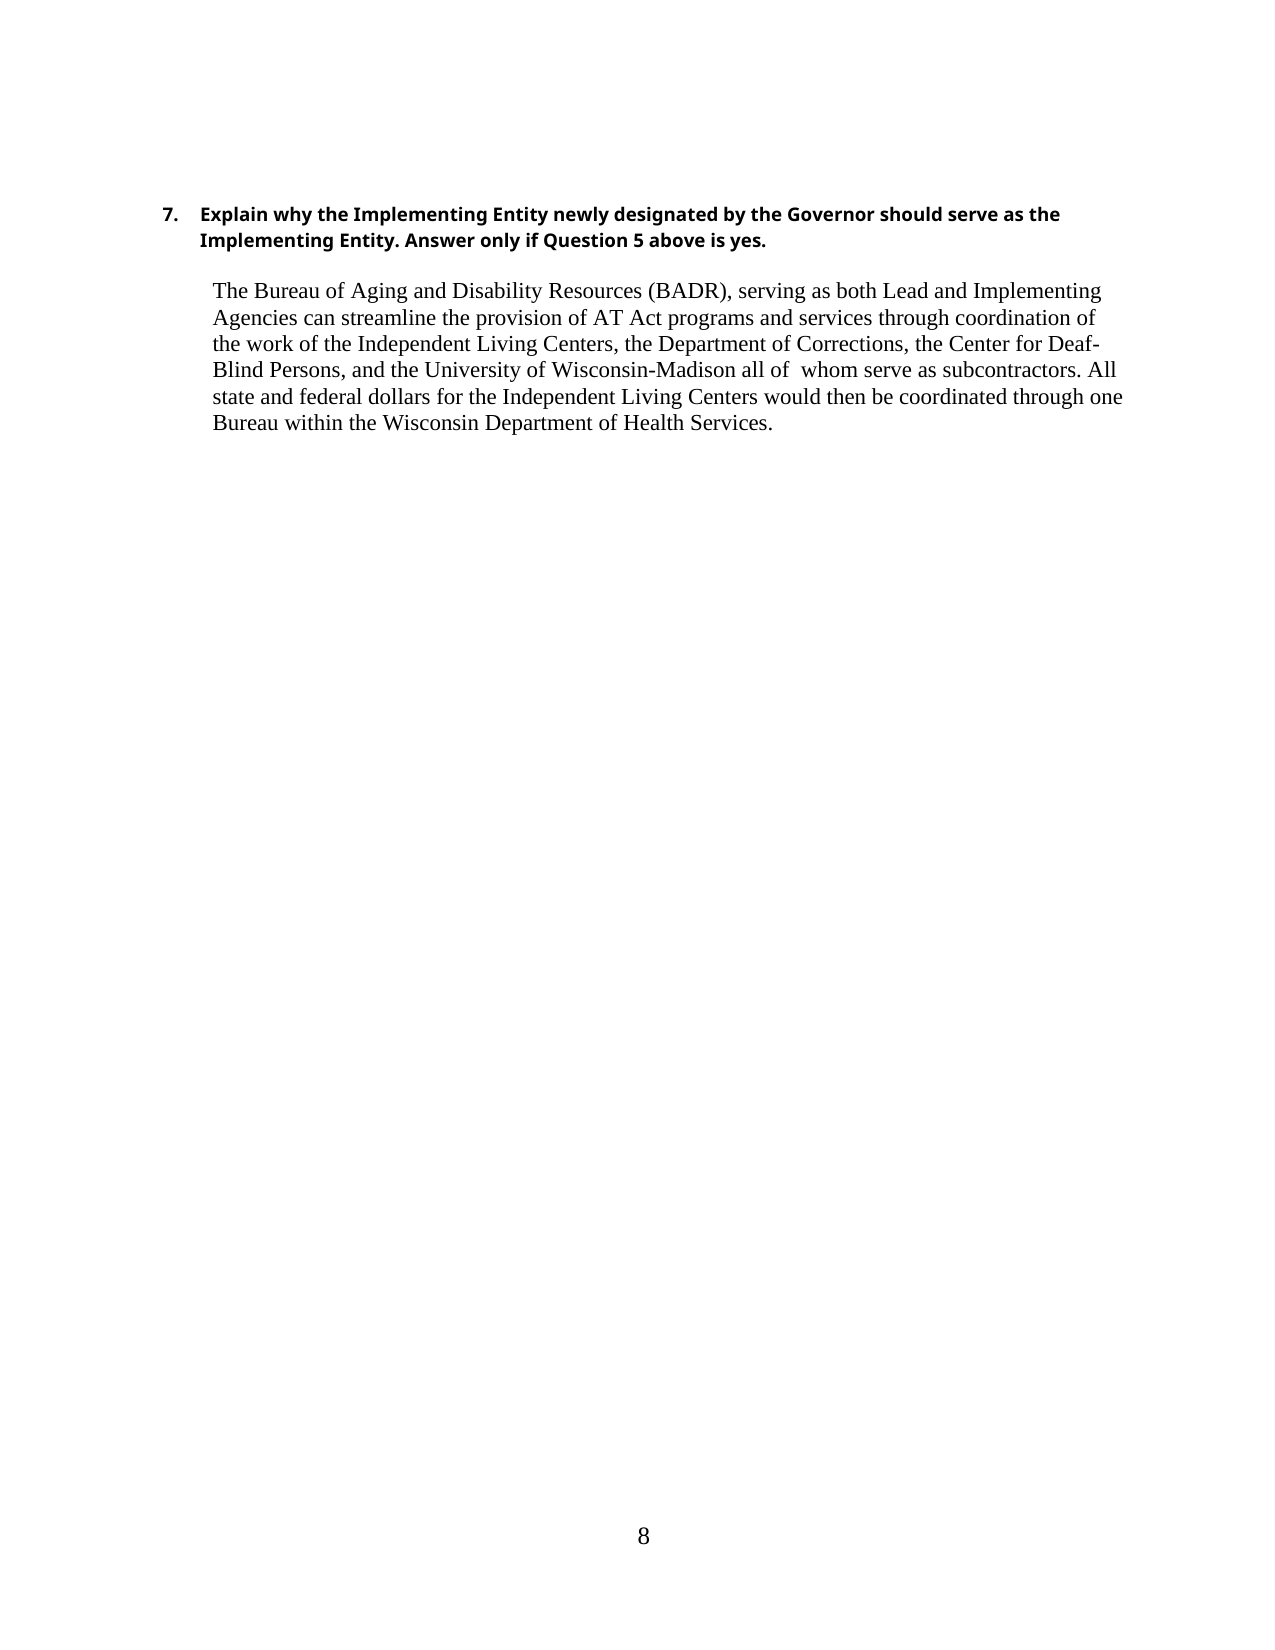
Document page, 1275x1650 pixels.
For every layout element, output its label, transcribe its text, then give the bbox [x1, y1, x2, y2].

text The Bureau of Aging and Disability Resources (BADR), serving as both Lead and Implementing Agencies can streamline the provision of AT Act programs and services through coordination of the work of the Independent Living Centers, the Department of Corrections, the Center for Deaf-Blind Persons, and the University of Wisconsin-Madison all of whom serve as subcontractors. All state and federal dollars for the Independent Living Centers would then be coordinated through one Bureau within the Wisconsin Department of Health Services. [212, 277, 1125, 436]
list Explain why the Implementing Entity newly designated by the Governor should serve as the Implementing Entity. Answer only if Question 5 above is yes. [162, 201, 1125, 252]
